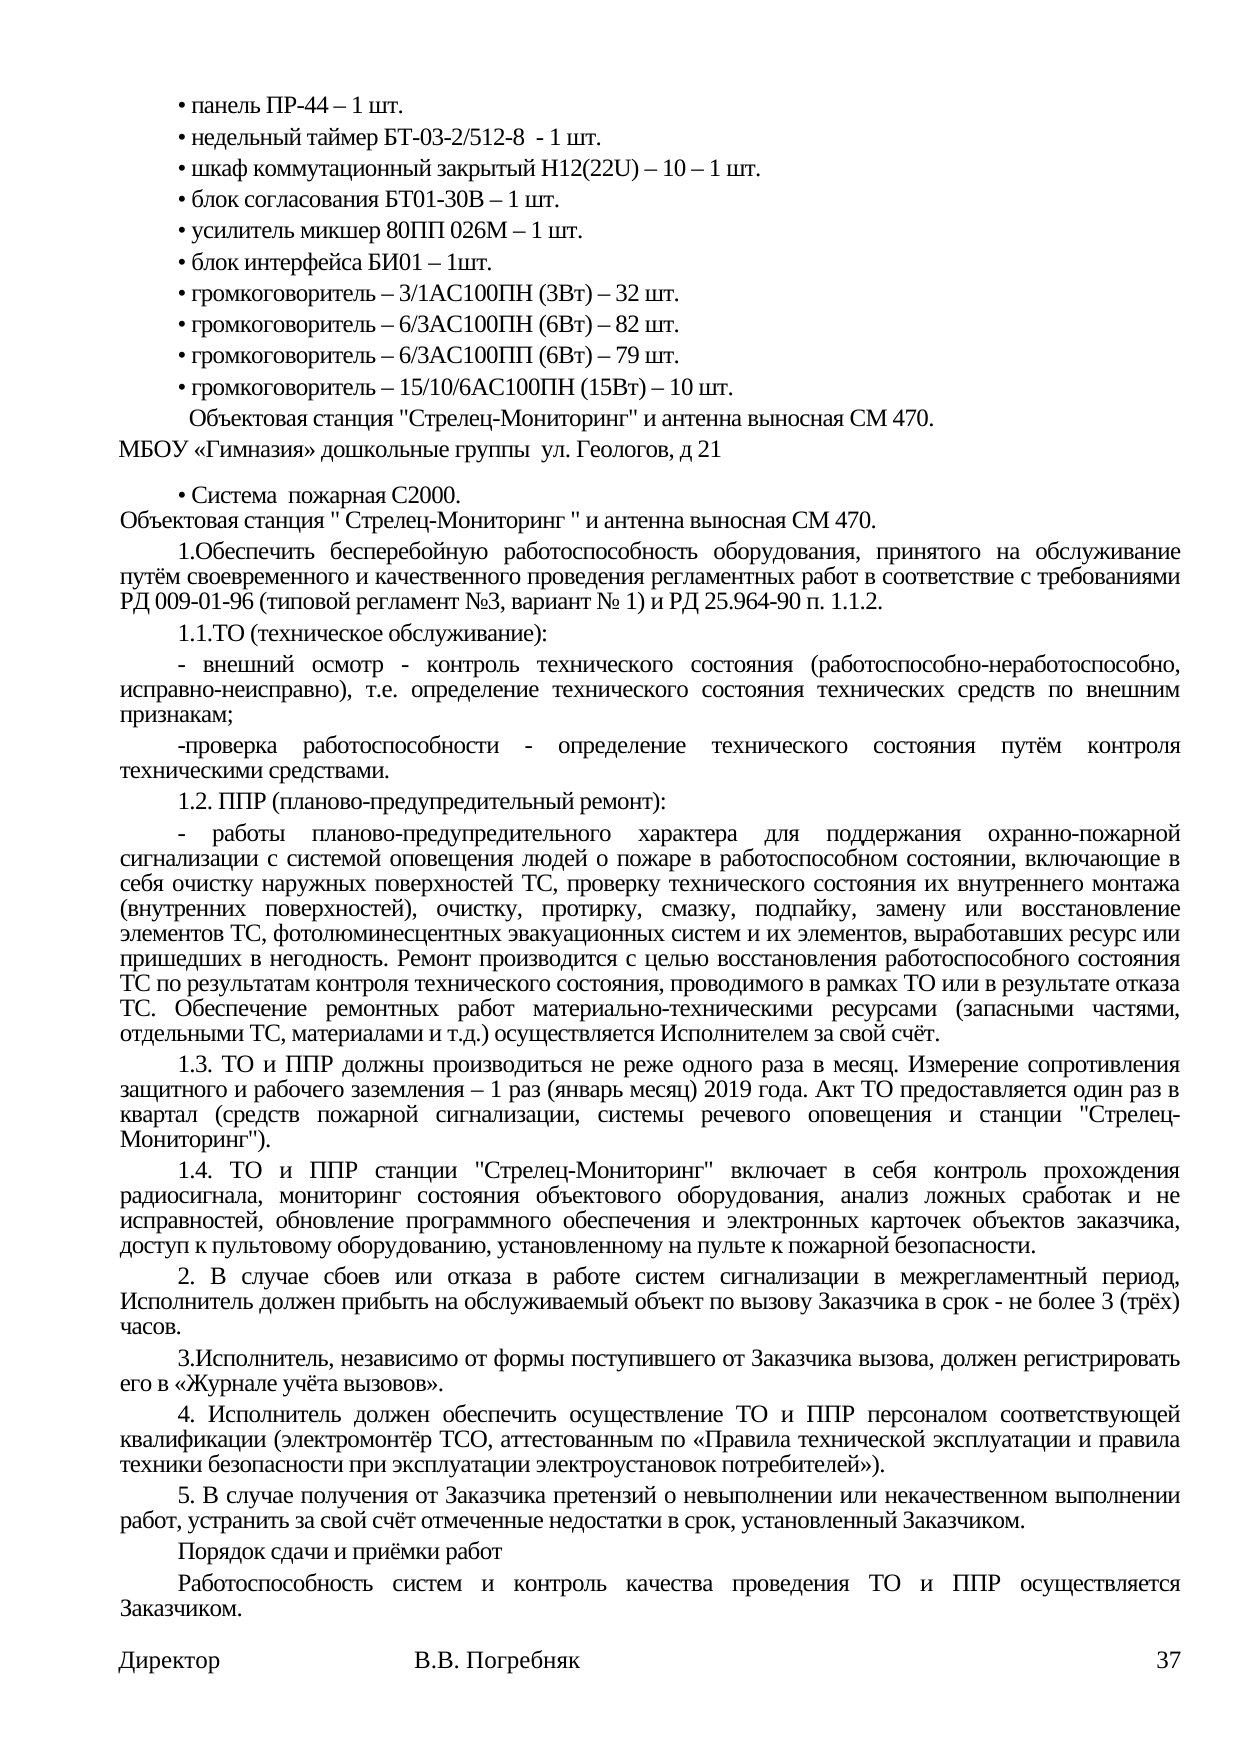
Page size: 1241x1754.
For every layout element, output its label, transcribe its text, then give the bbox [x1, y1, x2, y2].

text • громкоговоритель – 15/10/6АС100ПН (15Вт) – 10 шт. [119, 375, 1181, 400]
text -проверка работоспособности - определение технического состояния путём контроля техническими средствами. [119, 733, 1181, 783]
text 1.Обеспечить бесперебойную работоспособность оборудования, принятого на обслуживание путём своевременного и качественного проведения регламентных работ в соответствие с требованиями РД 009-01-96 (типовой регламент №3, вариант № 1) и РД 25.964-90 п. 1.1.2. [119, 540, 1181, 615]
text Порядок сдачи и приёмки работ [119, 1540, 1181, 1565]
text • недельный таймер БТ-03-2/512-8 - 1 шт. [119, 125, 1181, 150]
text • усилитель микшер 80ПП 026М – 1 шт. [119, 219, 1181, 244]
text • блок интерфейса БИ01 – 1шт. [119, 250, 1181, 275]
text 1.2. ППР (планово-предупредительный ремонт): [119, 790, 1181, 815]
text - внешний осмотр - контроль технического состояния (работоспособно-неработоспособно, исправно-неисправно), т.е. определение технического состояния технических средств по внешним признакам; [119, 652, 1181, 727]
text • блок согласования БТ01-30В – 1 шт. [119, 188, 1181, 213]
text 2. В случае сбоев или отказа в работе систем сигнализации в межрегламентный период, Исполнитель должен прибыть на обслуживаемый объект по вызову Заказчика в срок - не более 3 (трёх) часов. [119, 1265, 1181, 1340]
text • громкоговоритель – 6/3АС100ПП (6Вт) – 79 шт. [119, 344, 1181, 369]
text Объектовая станция "Стрелец-Мониторинг" и антенна выносная СМ 470. [119, 406, 1181, 431]
text 1.3. ТО и ППР должны производиться не реже одного раза в месяц. Измерение сопротивления защитного и рабочего заземления – 1 раз (январь месяц) 2019 года. Акт ТО предоставляется один раз в квартал (средств пожарной сигнализации, системы речевого оповещения и станции "Стрелец-Мониторинг"). [119, 1052, 1181, 1152]
text • панель ПР-44 – 1 шт. [119, 94, 1181, 119]
text 1.1.ТО (техническое обслуживание): [119, 621, 1181, 646]
text • громкоговоритель – 3/1АС100ПН (3Вт) – 32 шт. [119, 281, 1181, 306]
text МБОУ «Гимназия» дошкольные группы ул. Геологов, д 21 [118, 438, 1181, 463]
text 3.Исполнитель, независимо от формы поступившего от Заказчика вызова, должен регистрировать его в «Журнале учёта вызовов». [119, 1346, 1181, 1396]
text • Система пожарная С2000. Объектовая станция " Стрелец-Мониторинг " и антенна выносная СМ 470. [119, 483, 1181, 533]
text 4. Исполнитель должен обеспечить осуществление ТО и ППР персоналом соответствующей квалификации (электромонтёр ТСО, аттестованным по «Правила технической эксплуатации и правила техники безопасности при эксплуатации электроустановок потребителей»). [119, 1402, 1181, 1477]
text Работоспособность систем и контроль качества проведения ТО и ППР осуществляется Заказчиком. [119, 1571, 1181, 1621]
text • шкаф коммутационный закрытый Н12(22U) – 10 – 1 шт. [119, 156, 1181, 181]
text • громкоговоритель – 6/3АС100ПН (6Вт) – 82 шт. [119, 313, 1181, 338]
text - работы планово-предупредительного характера для поддержания охранно-пожарной сигнализации с системой оповещения людей о пожаре в работоспособном состоянии, включающие в себя очистку наружных поверхностей ТС, проверку технического состояния их внутреннего монтажа (внутренних поверхностей), очистку, протирку, смазку, подпайку, замену или восстановление элементов ТС, фотолюминесцентных эвакуационных систем и их элементов, выработавших ресурс или пришедших в негодность. Ремонт производится с целью восстановления работоспособного состояния ТС по результатам контроля технического состояния, проводимого в рамках ТО или в результате отказа ТС. Обеспечение ремонтных работ материально-техническими ресурсами (запасными частями, отдельными ТС, материалами и т.д.) осуществляется Исполнителем за свой счёт. [119, 821, 1181, 1046]
text 1.4. ТО и ППР станции "Стрелец-Мониторинг" включает в себя контроль прохождения радиосигнала, мониторинг состояния объектового оборудования, анализ ложных сработак и не исправностей, обновление программного обеспечения и электронных карточек объектов заказчика, доступ к пультовому оборудованию, установленному на пульте к пожарной безопасности. [119, 1158, 1181, 1258]
text 5. В случае получения от Заказчика претензий о невыполнении или некачественном выполнении работ, устранить за свой счёт отмеченные недостатки в срок, установленный Заказчиком. [119, 1483, 1181, 1533]
